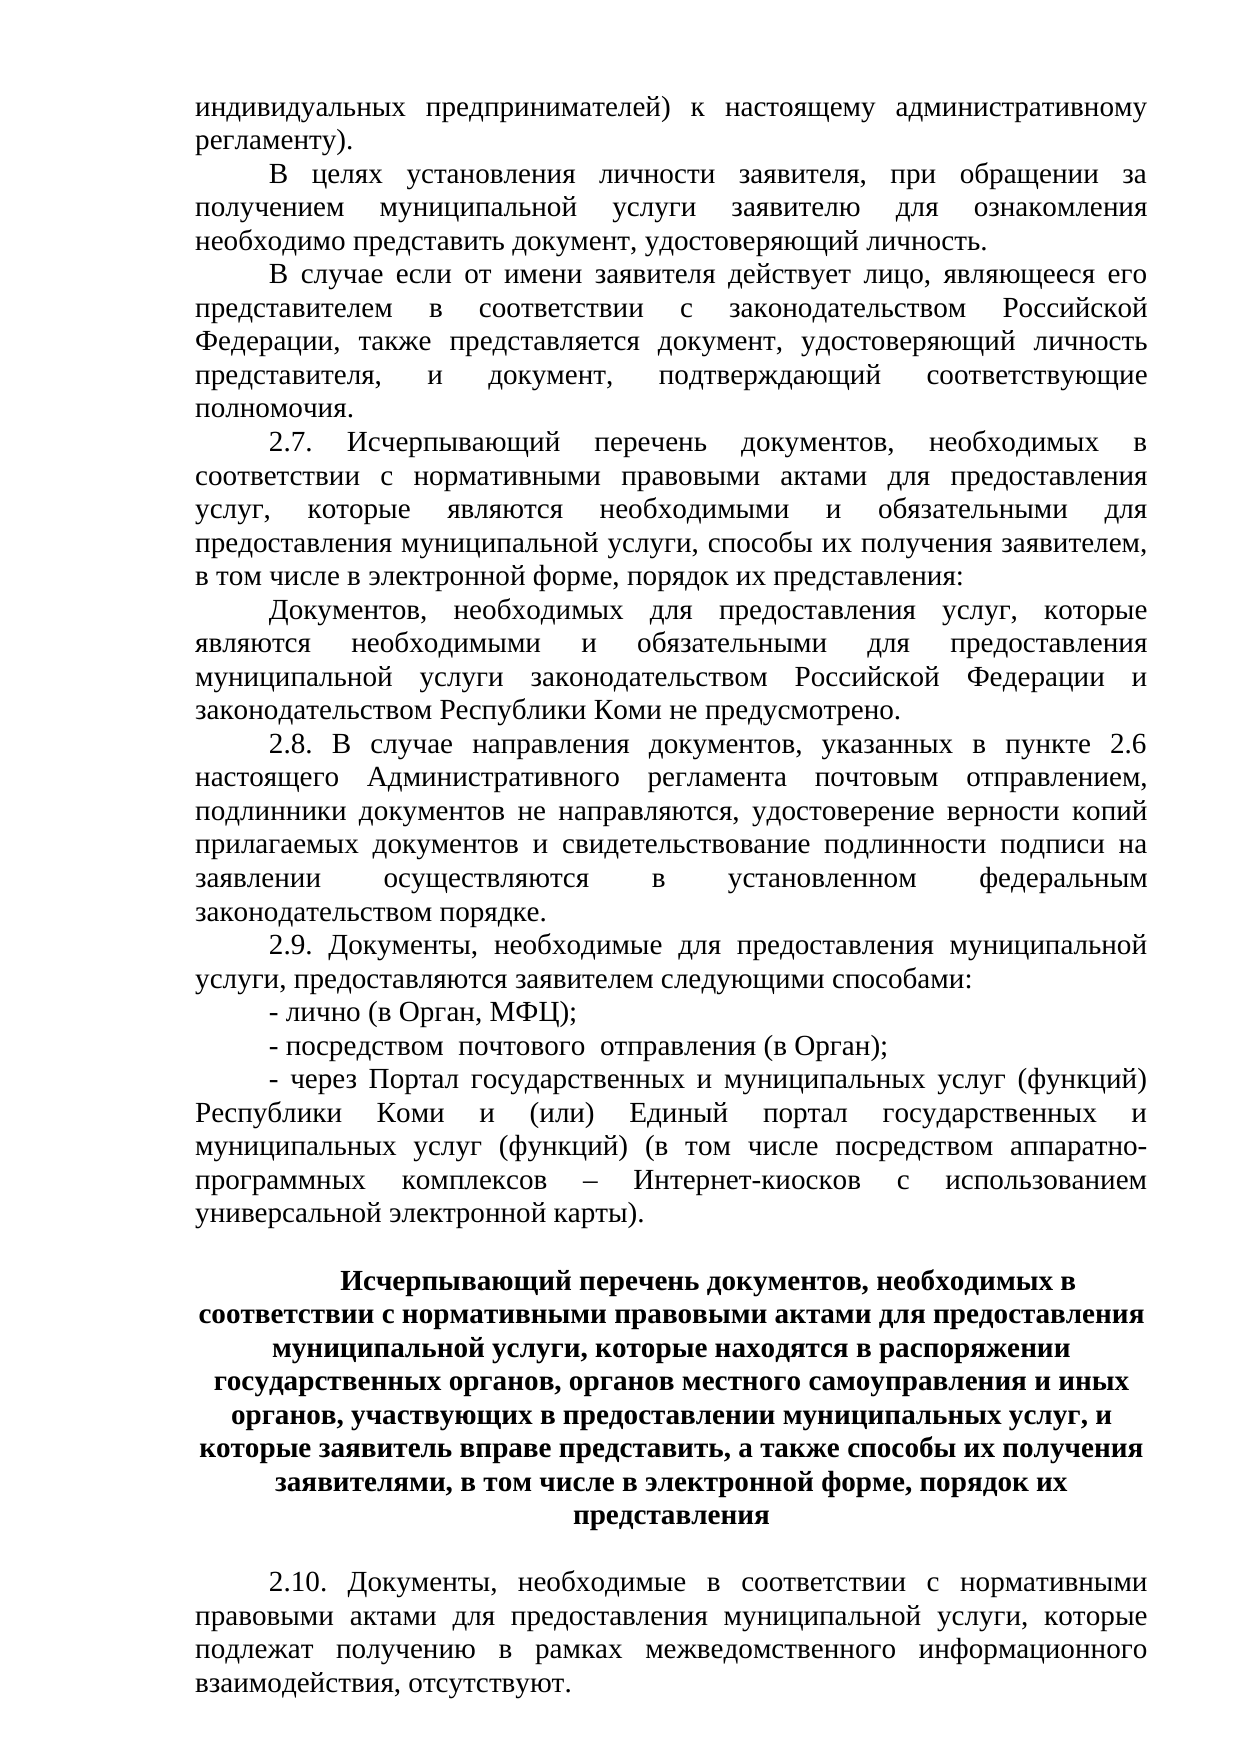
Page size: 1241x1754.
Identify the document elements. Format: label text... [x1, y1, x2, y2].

text В целях установления личности заявителя, при обращении за получением муниципальной услуги заявителю для ознакомления необходимо представить документ, удостоверяющий личность. [195, 156, 1148, 256]
text - через Портал государственных и муниципальных услуг (функций) Республики Коми и (или) Единый портал государственных и муниципальных услуг (функций) (в том числе посредством аппаратно-программных комплексов – Интернет-киосков с использованием универсальной электронной карты). [195, 1061, 1148, 1229]
text 2.9. Документы, необходимые для предоставления муниципальной услуги, предоставляются заявителем следующими способами: [195, 927, 1148, 994]
text - посредством почтового отправления (в Орган); [195, 1028, 1148, 1061]
text В случае если от имени заявителя действует лицо, являющееся его представителем в соответствии с законодательством Российской Федерации, также представляется документ, удостоверяющий личность представителя, и документ, подтверждающий соответствующие полномочия. [195, 256, 1148, 424]
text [195, 89, 1148, 156]
text Документов, необходимых для предоставления услуг, которые являются необходимыми и обязательными для предоставления муниципальной услуги законодательством Российской Федерации и законодательством Республики Коми не предусмотрено. [195, 592, 1148, 726]
text 2.7. Исчерпывающий перечень документов, необходимых в соответствии с нормативными правовыми актами для предоставления услуг, которые являются необходимыми и обязательными для предоставления муниципальной услуги, способы их получения заявителем, в том числе в электронной форме, порядок их представления: [195, 424, 1148, 592]
text - лично (в Орган, МФЦ); [195, 994, 1148, 1028]
text 2.10. Документы, необходимые в соответствии с нормативными правовыми актами для предоставления муниципальной услуги, которые подлежат получению в рамках межведомственного информационного взаимодействия, отсутствуют. [195, 1564, 1148, 1699]
text 2.8. В случае направления документов, указанных в пункте 2.6 настоящего Административного регламента почтовым отправлением, подлинники документов не направляются, удостоверение верности копий прилагаемых документов и свидетельствование подлинности подписи на заявлении осуществляются в установленном федеральным законодательством порядке. [195, 726, 1148, 927]
text Исчерпывающий перечень документов, необходимых в соответствии с нормативными правовыми актами для предоставления муниципальной услуги, которые находятся в распоряжении государственных органов, органов местного самоуправления и иных органов, участвующих в предоставлении муниципальных услуг, и которые заявитель вправе представить, а также способы их получения заявителями, в том числе в электронной форме, порядок их представления [195, 1263, 1148, 1531]
